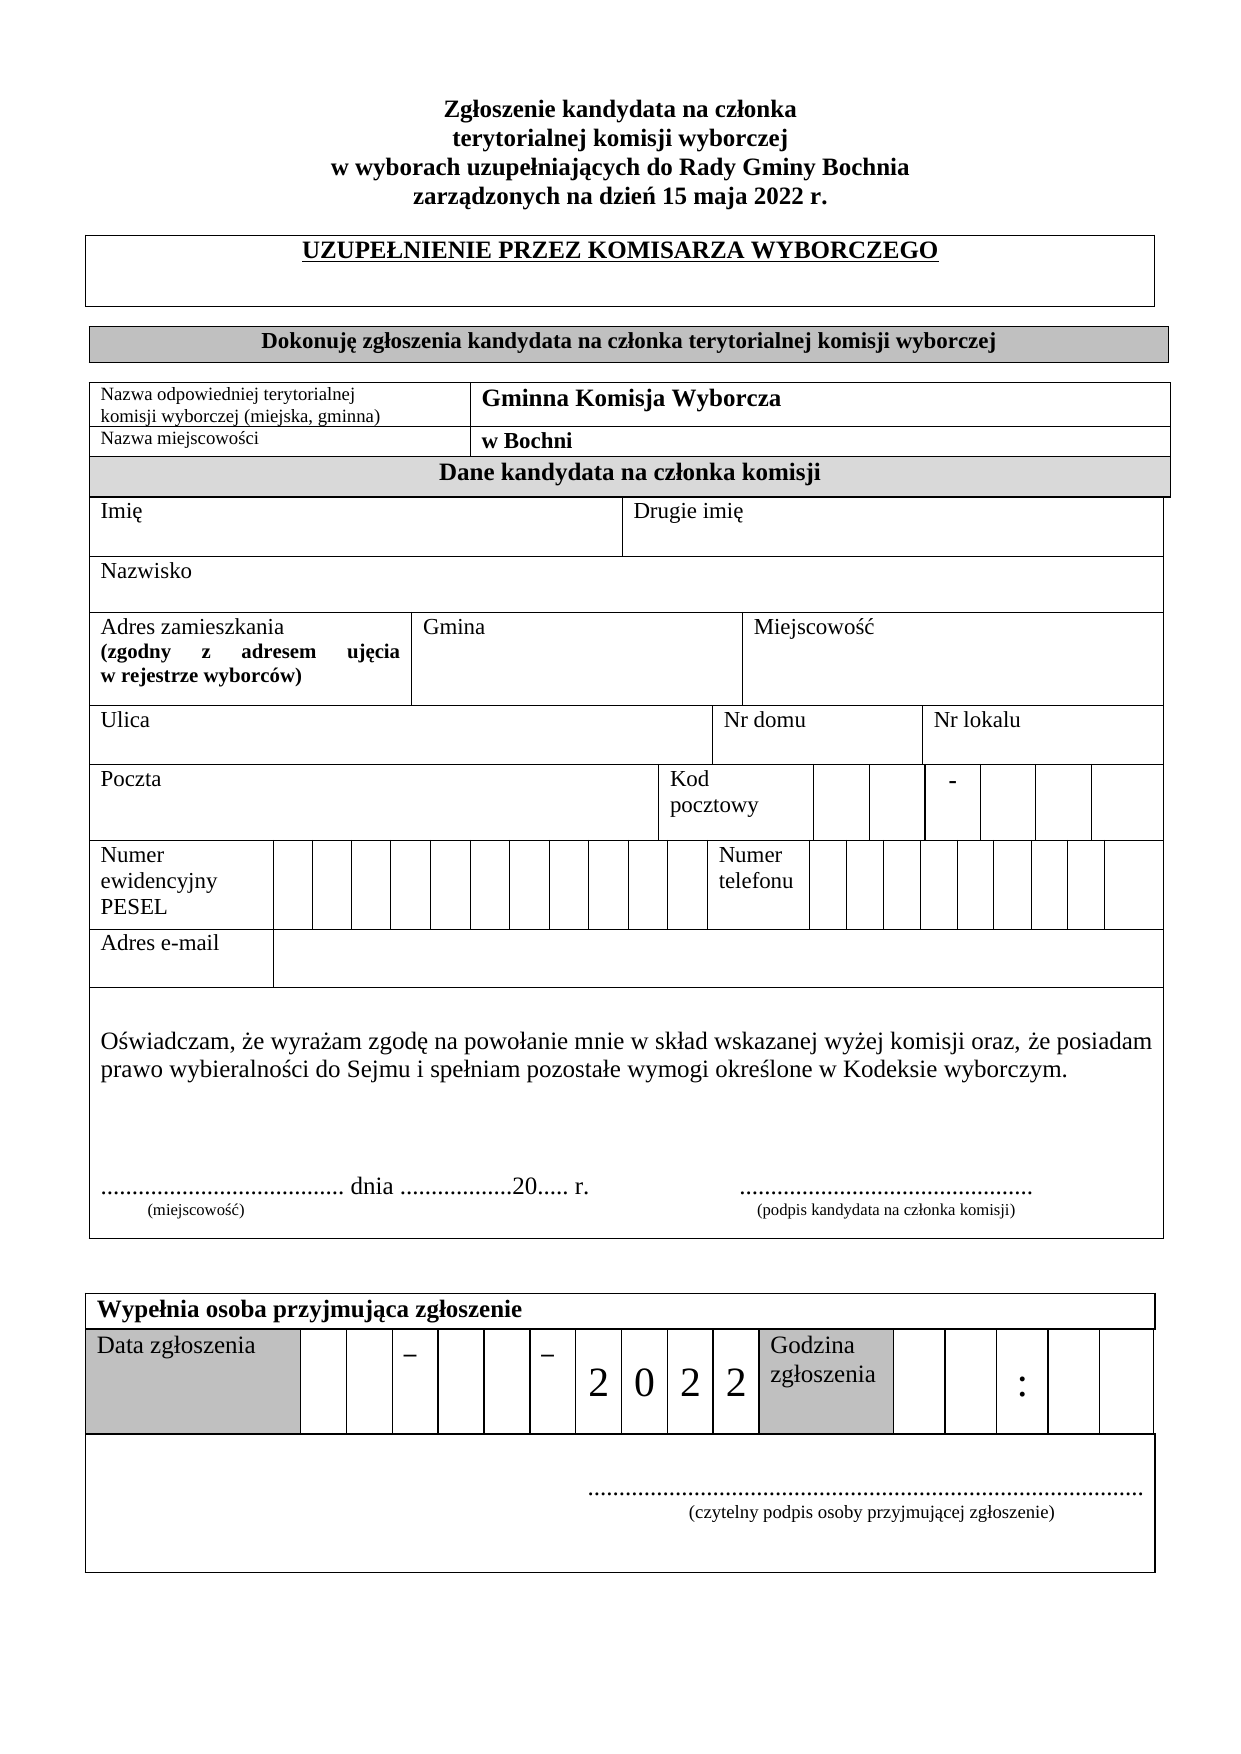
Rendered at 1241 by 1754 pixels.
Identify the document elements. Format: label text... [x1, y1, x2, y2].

table_header UZUPEŁNIENIE PRZEZ KOMISARZA WYBORCZEGO [86, 236, 1154, 306]
table_cell [994, 841, 1031, 928]
text Zgłoszenie kandydata na członka [89, 94, 1152, 123]
table_cell [1032, 841, 1067, 928]
table_cell Miejscowość [743, 613, 1163, 705]
table_cell Nr lokalu [923, 706, 1163, 764]
table_cell Poczta [90, 765, 658, 840]
table_cell [274, 930, 1163, 987]
table_header Dokonuję zgłoszenia kandydata na członka terytorialnej komisji wyborczej [90, 327, 1168, 362]
table_cell Adres zamieszkania (zgodny z adresem ujęcia w rejestrze wyborców) [90, 613, 411, 705]
table_cell [870, 765, 924, 840]
table_cell [589, 841, 628, 928]
table_cell Nazwisko [90, 557, 1163, 612]
table_cell [1068, 841, 1104, 928]
table_cell [391, 841, 430, 928]
table_cell _ [531, 1330, 575, 1433]
table_cell w Bochni [471, 427, 1170, 456]
table_cell [958, 841, 993, 928]
table_cell [884, 841, 920, 928]
table_cell [847, 841, 883, 928]
table_cell [550, 841, 588, 928]
table_cell Adres e-mail [90, 930, 273, 987]
table_cell [1100, 1330, 1153, 1433]
table_cell Numer telefonu [708, 841, 809, 928]
table_cell Data zgłoszenia [86, 1330, 300, 1433]
table_cell [810, 841, 846, 928]
table_header Nazwa odpowiedniej terytorialnej komisji wyborczej (miejska, gminna) [90, 383, 470, 426]
table_cell Nr domu [713, 706, 922, 764]
table_cell [352, 841, 390, 928]
table_cell Dane kandydata na członka komisji [90, 457, 1170, 496]
table_cell [946, 1330, 996, 1433]
table_cell [347, 1330, 392, 1433]
table_cell [439, 1330, 483, 1433]
table_header Wypełnia osoba przyjmująca zgłoszenie [86, 1294, 1154, 1328]
text terytorialnej komisji wyborczej w wyborach uzupełniających do Rady Gminy Bochnia [89, 123, 1152, 181]
table_cell [274, 841, 312, 928]
table_cell 0 [622, 1330, 667, 1433]
table_cell [1049, 1330, 1099, 1433]
table_cell [1105, 841, 1163, 928]
table_cell 2 [714, 1330, 758, 1433]
table_cell - [926, 765, 980, 840]
table_cell Godzina zgłoszenia [760, 1330, 893, 1433]
table_cell Nazwa miejscowości [90, 427, 470, 456]
table_cell [1092, 765, 1163, 840]
table_cell [629, 841, 667, 928]
table_cell [668, 841, 707, 928]
table_cell Drugie imię [623, 498, 1163, 556]
table_cell [814, 765, 869, 840]
table_cell : [997, 1330, 1047, 1433]
table_header Gminna Komisja Wyborcza [471, 383, 1170, 426]
table_cell [485, 1330, 529, 1433]
table_cell Kod pocztowy [659, 765, 813, 840]
table_cell Imię [90, 498, 622, 556]
table_cell Gmina [412, 613, 742, 705]
table_cell [313, 841, 351, 928]
table_cell [921, 841, 957, 928]
table_cell Numer ewidencyjny PESEL [90, 841, 273, 928]
table_cell 2 [576, 1330, 621, 1433]
text zarządzonych na dzień 15 maja 2022 r. [89, 181, 1152, 209]
table_cell [471, 841, 509, 928]
table_cell [1036, 765, 1091, 840]
table_cell [981, 765, 1035, 840]
table_cell [301, 1330, 346, 1433]
table_cell [431, 841, 470, 928]
table_cell Ulica [90, 706, 712, 764]
table_cell ......................................................................................... (czytelny podpis osoby przyjmującej zgłoszenie) [86, 1435, 1154, 1571]
table_cell 2 [668, 1330, 712, 1433]
table_cell _ [393, 1330, 437, 1433]
table_cell [894, 1330, 944, 1433]
table_cell Oświadczam, że wyrażam zgodę na powołanie mnie w skład wskazanej wyżej komisji oraz, że posiadam prawo wybieralności do Sejmu i spełniam pozostałe wymogi określone w Kodeksie wyborczym. ....................................... dnia ..................20..... r. ............................................... (miejscowość) (podpis kandydata na członka komisji) [90, 988, 1163, 1238]
table_cell [510, 841, 549, 928]
